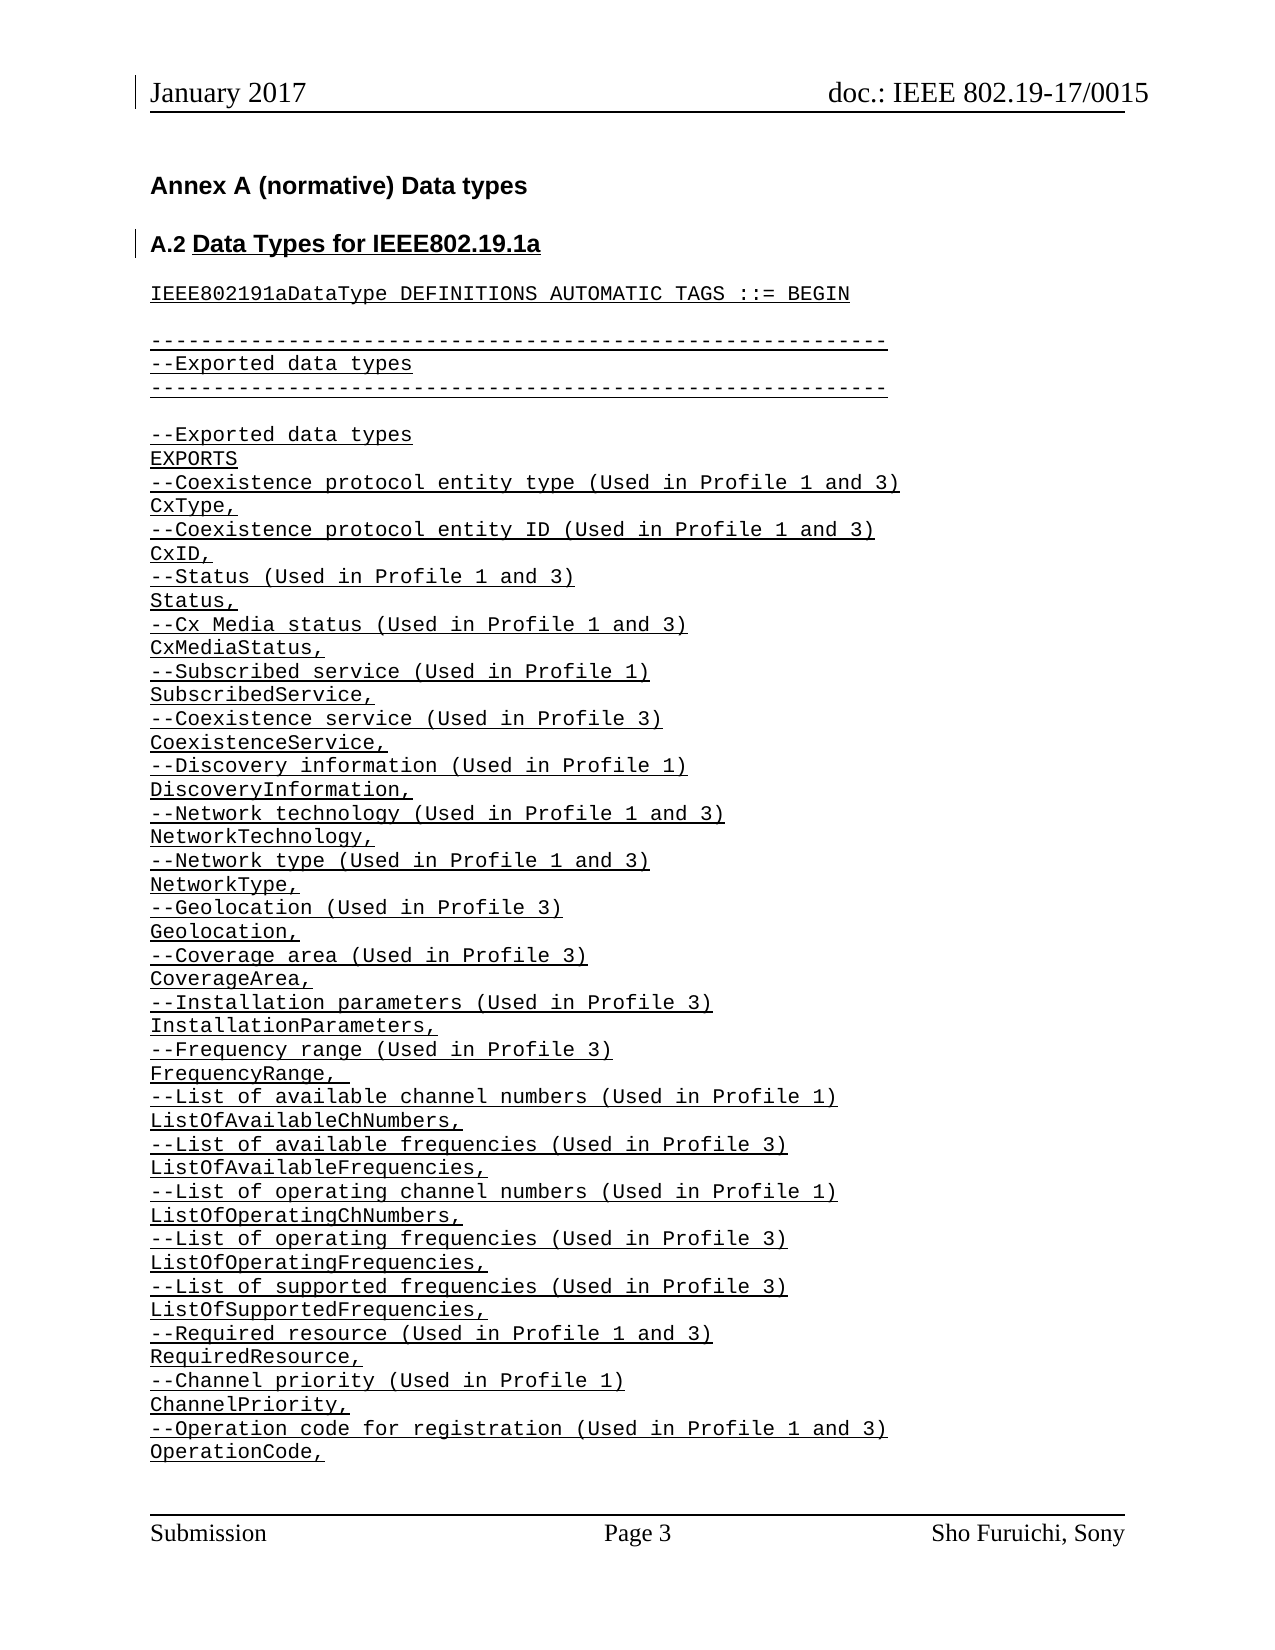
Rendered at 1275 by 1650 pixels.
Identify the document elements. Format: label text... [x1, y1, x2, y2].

text --Operation code for registration (Used in Profile 1 and 3) [150, 1417, 1125, 1441]
text --List of available channel numbers (Used in Profile 1) [150, 1086, 1125, 1110]
text EXPORTS [150, 448, 1125, 472]
text ListOfAvailableFrequencies, [150, 1157, 1125, 1181]
text CoverageArea, [150, 968, 1125, 992]
text --Geolocation (Used in Profile 3) [150, 897, 1125, 921]
text OperationCode, [150, 1441, 1125, 1465]
text Geolocation, [150, 921, 1125, 944]
text NetworkType, [150, 874, 1125, 897]
subtitle (normative) Data types [150, 171, 1125, 200]
text --Subscribed service (Used in Profile 1) [150, 661, 1125, 684]
text --Discovery information (Used in Profile 1) [150, 755, 1125, 779]
text --Installation parameters (Used in Profile 3) [150, 992, 1125, 1016]
text --Frequency range (Used in Profile 3) [150, 1039, 1125, 1063]
text InstallationParameters, [150, 1016, 1125, 1039]
text ----------------------------------------------------------- [150, 377, 1125, 401]
text ChannelPriority, [150, 1394, 1125, 1417]
text --List of operating frequencies (Used in Profile 3) [150, 1228, 1125, 1252]
text ----------------------------------------------------------- [150, 330, 1125, 353]
text --Coexistence protocol entity ID (Used in Profile 1 and 3) [150, 519, 1125, 543]
text CxType, [150, 495, 1125, 519]
text SubscribedService, [150, 684, 1125, 708]
subtitle Data Types for IEEE802.19.1a [150, 229, 1125, 257]
text --Network technology (Used in Profile 1 and 3) [150, 803, 1125, 826]
text NetworkTechnology, [150, 826, 1125, 850]
text FrequencyRange, [150, 1063, 1125, 1086]
text --Coexistence service (Used in Profile 3) [150, 708, 1125, 732]
text --Cx Media status (Used in Profile 1 and 3) [150, 613, 1125, 637]
text --List of available frequencies (Used in Profile 3) [150, 1134, 1125, 1157]
text --Status (Used in Profile 1 and 3) [150, 566, 1125, 590]
text --Network type (Used in Profile 1 and 3) [150, 850, 1125, 874]
text --Exported data types [150, 424, 1125, 448]
text ListOfAvailableChNumbers, [150, 1110, 1125, 1134]
text ListOfOperatingFrequencies, [150, 1252, 1125, 1276]
text IEEE802191aDataType DEFINITIONS AUTOMATIC TAGS ::= BEGIN [150, 282, 1125, 306]
text CxID, [150, 543, 1125, 566]
text Status, [150, 590, 1125, 613]
text --Required resource (Used in Profile 1 and 3) [150, 1323, 1125, 1347]
text RequiredResource, [150, 1347, 1125, 1370]
text CoexistenceService, [150, 732, 1125, 755]
text --Channel priority (Used in Profile 1) [150, 1370, 1125, 1394]
text --Exported data types [150, 353, 1125, 377]
text --List of supported frequencies (Used in Profile 3) [150, 1276, 1125, 1299]
text --List of operating channel numbers (Used in Profile 1) [150, 1181, 1125, 1205]
text --Coverage area (Used in Profile 3) [150, 944, 1125, 968]
text ListOfSupportedFrequencies, [150, 1299, 1125, 1323]
text --Coexistence protocol entity type (Used in Profile 1 and 3) [150, 472, 1125, 495]
text ListOfOperatingChNumbers, [150, 1205, 1125, 1228]
text CxMediaStatus, [150, 637, 1125, 661]
text DiscoveryInformation, [150, 779, 1125, 803]
